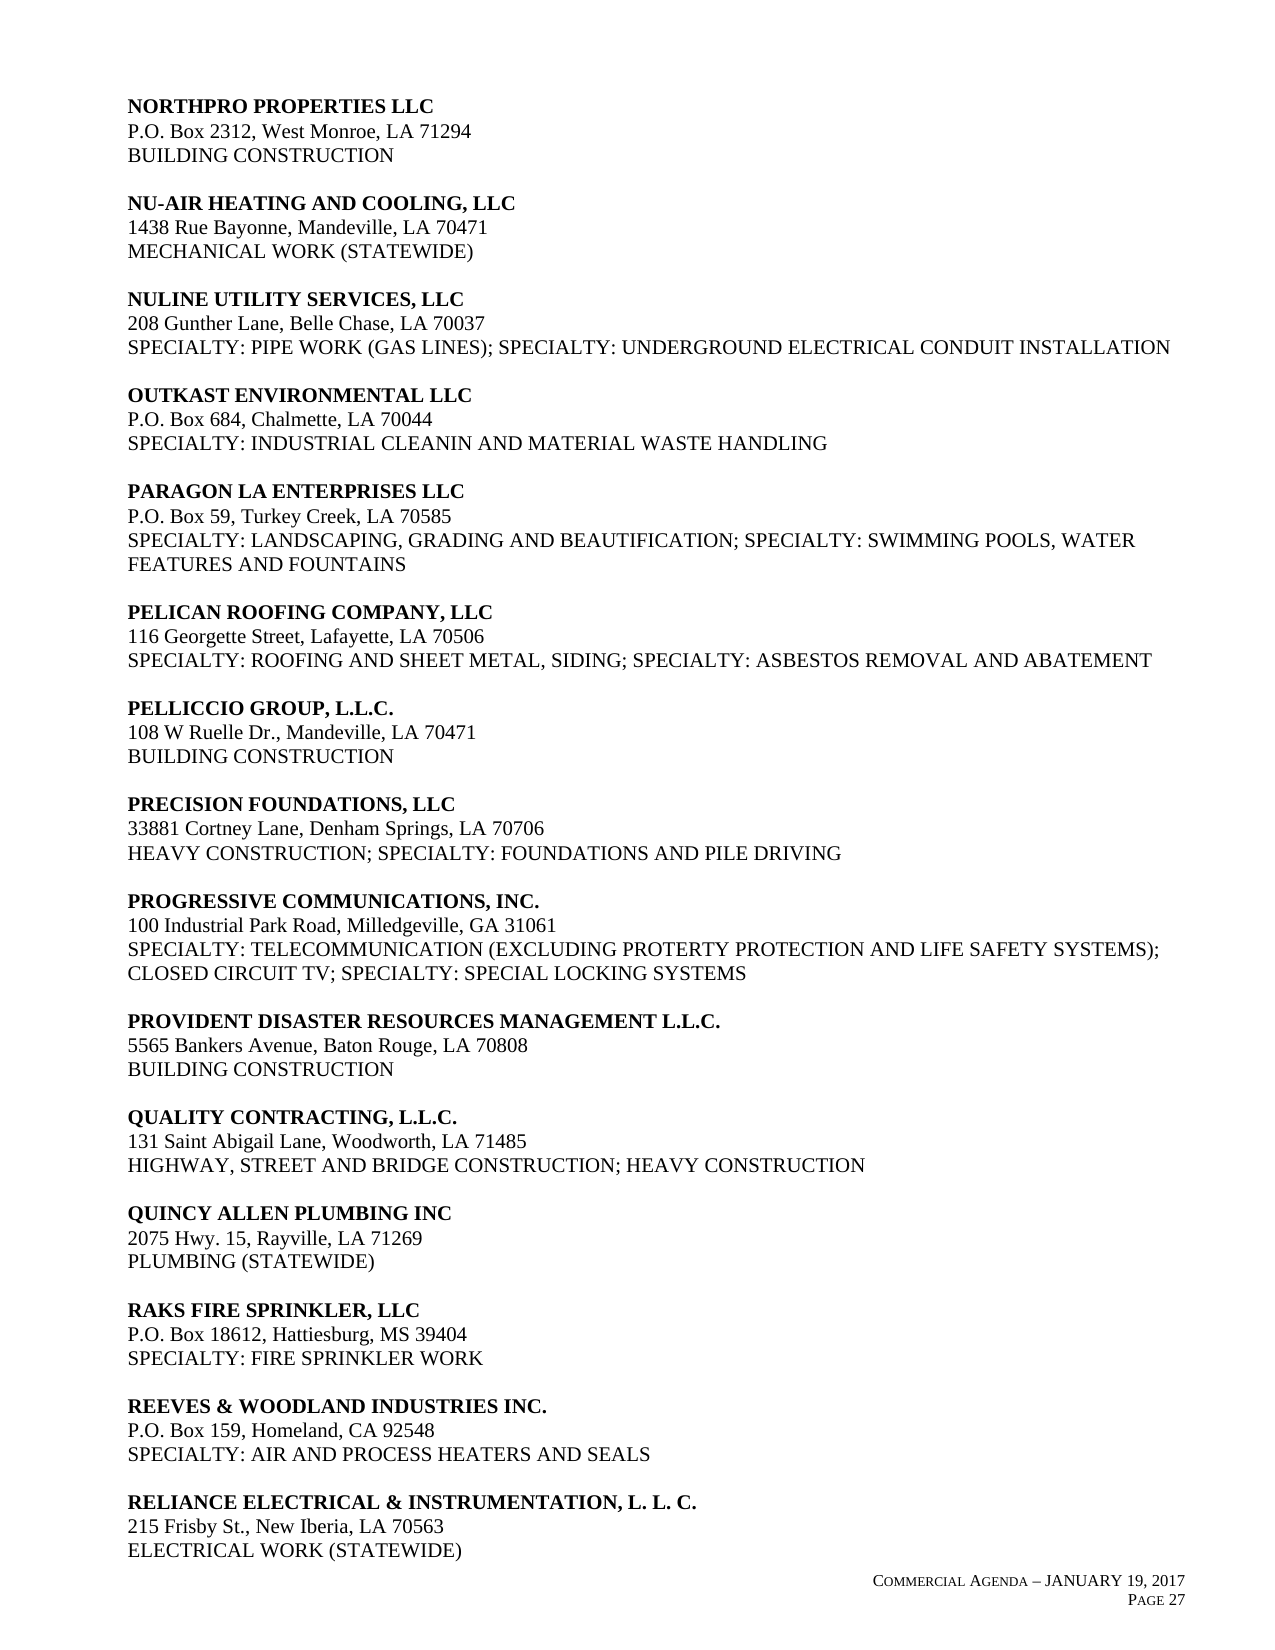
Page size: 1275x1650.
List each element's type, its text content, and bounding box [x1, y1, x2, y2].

text P.O. Box 59, Turkey Creek, LA 70585 [127, 503, 1185, 528]
text SPECIALTY: PIPE WORK (GAS LINES); SPECIALTY: UNDERGROUND ELECTRICAL CONDUIT INSTALLATION [127, 335, 1185, 359]
text HIGHWAY, STREET AND BRIDGE CONSTRUCTION; HEAVY CONSTRUCTION [127, 1153, 1185, 1177]
text SPECIALTY: INDUSTRIAL CLEANIN AND MATERIAL WASTE HANDLING [127, 431, 1185, 455]
text BUILDING CONSTRUCTION [127, 1057, 1185, 1081]
text 215 Frisby St., New Iberia, LA 70563 [127, 1514, 1185, 1538]
text HEAVY CONSTRUCTION; SPECIALTY: FOUNDATIONS AND PILE DRIVING [127, 840, 1185, 864]
text RELIANCE ELECTRICAL & INSTRUMENTATION, L. L. C. [127, 1490, 1185, 1514]
text QUALITY CONTRACTING, L.L.C. [127, 1105, 1185, 1129]
text OUTKAST ENVIRONMENTAL LLC [127, 383, 1185, 407]
text P.O. Box 18612, Hattiesburg, MS 39404 [127, 1322, 1185, 1346]
text 2075 Hwy. 15, Rayville, LA 71269 [127, 1225, 1185, 1249]
text NULINE UTILITY SERVICES, LLC [127, 287, 1185, 311]
text 208 Gunther Lane, Belle Chase, LA 70037 [127, 311, 1185, 335]
text PROGRESSIVE COMMUNICATIONS, INC. [127, 888, 1185, 913]
text RAKS FIRE SPRINKLER, LLC [127, 1298, 1185, 1322]
text BUILDING CONSTRUCTION [127, 744, 1185, 768]
text SPECIALTY: LANDSCAPING, GRADING AND BEAUTIFICATION; SPECIALTY: SWIMMING POOLS, WATER FEATURES AND FOUNTAINS [127, 528, 1185, 576]
text BUILDING CONSTRUCTION [127, 143, 1185, 167]
text 33881 Cortney Lane, Denham Springs, LA 70706 [127, 816, 1185, 840]
text 108 W Ruelle Dr., Mandeville, LA 70471 [127, 720, 1185, 744]
text PELLICCIO GROUP, L.L.C. [127, 696, 1185, 720]
text P.O. Box 2312, West Monroe, LA 71294 [127, 118, 1185, 143]
text SPECIALTY: FIRE SPRINKLER WORK [127, 1346, 1185, 1370]
text PROVIDENT DISASTER RESOURCES MANAGEMENT L.L.C. [127, 1009, 1185, 1033]
text NU-AIR HEATING AND COOLING, LLC [127, 191, 1185, 215]
text P.O. Box 684, Chalmette, LA 70044 [127, 407, 1185, 431]
text P.O. Box 159, Homeland, CA 92548 [127, 1418, 1185, 1442]
text PLUMBING (STATEWIDE) [127, 1249, 1185, 1273]
text PELICAN ROOFING COMPANY, LLC [127, 600, 1185, 624]
text REEVES & WOODLAND INDUSTRIES INC. [127, 1394, 1185, 1418]
text MECHANICAL WORK (STATEWIDE) [127, 239, 1185, 263]
text ELECTRICAL WORK (STATEWIDE) [127, 1538, 1185, 1562]
text 131 Saint Abigail Lane, Woodworth, LA 71485 [127, 1129, 1185, 1153]
text NORTHPRO PROPERTIES LLC [127, 94, 1185, 118]
text SPECIALTY: TELECOMMUNICATION (EXCLUDING PROTERTY PROTECTION AND LIFE SAFETY SYSTEMS); CLOSED CIRCUIT TV; SPECIALTY: SPECIAL LOCKING SYSTEMS [127, 937, 1185, 985]
text 5565 Bankers Avenue, Baton Rouge, LA 70808 [127, 1033, 1185, 1057]
text PARAGON LA ENTERPRISES LLC [127, 479, 1185, 503]
text SPECIALTY: ROOFING AND SHEET METAL, SIDING; SPECIALTY: ASBESTOS REMOVAL AND ABATEMENT [127, 648, 1185, 672]
text QUINCY ALLEN PLUMBING INC [127, 1201, 1185, 1225]
text SPECIALTY: AIR AND PROCESS HEATERS AND SEALS [127, 1442, 1185, 1466]
text PRECISION FOUNDATIONS, LLC [127, 792, 1185, 816]
text 1438 Rue Bayonne, Mandeville, LA 70471 [127, 215, 1185, 239]
text 116 Georgette Street, Lafayette, LA 70506 [127, 624, 1185, 648]
text 100 Industrial Park Road, Milledgeville, GA 31061 [127, 913, 1185, 937]
